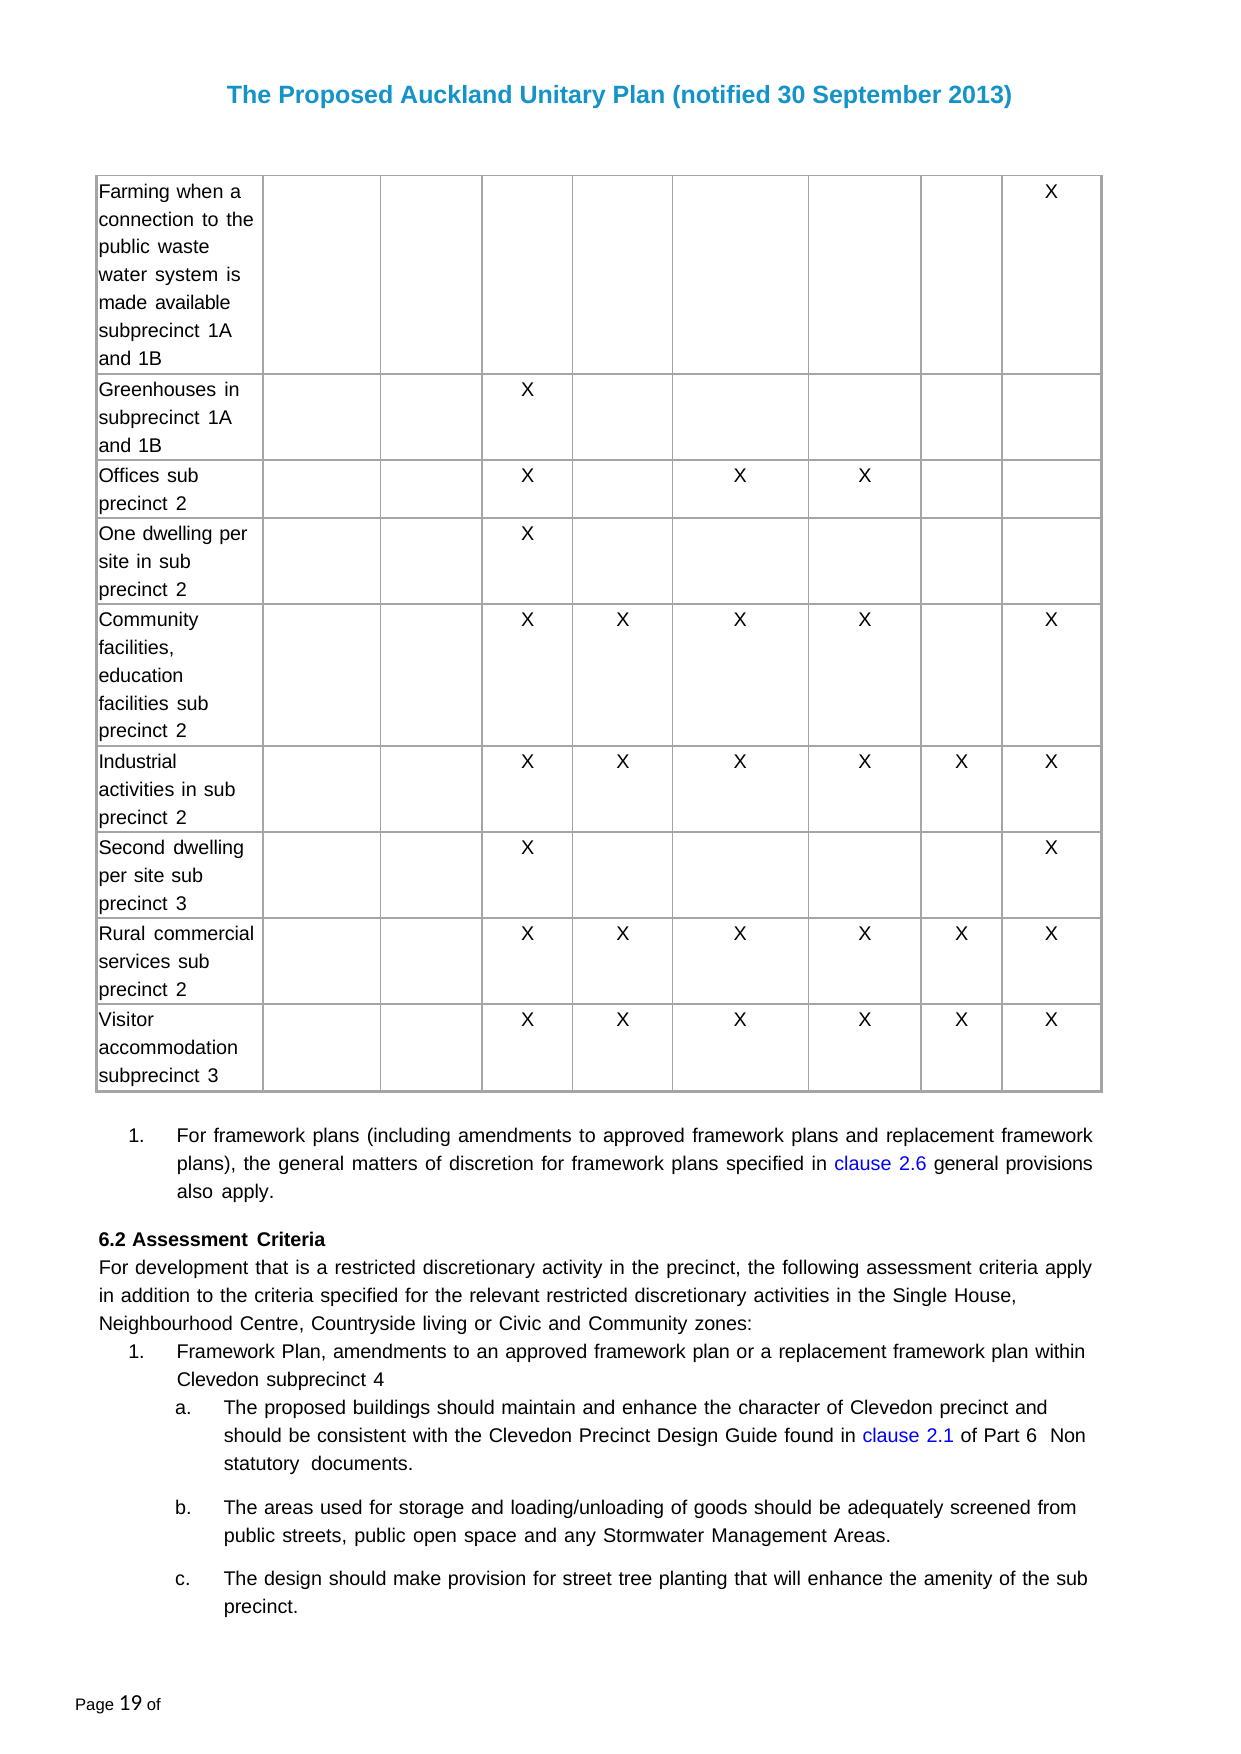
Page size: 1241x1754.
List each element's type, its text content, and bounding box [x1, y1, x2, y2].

table_cell One dwelling per site in sub­ precinct 2 [98, 519, 262, 603]
table_cell [1003, 519, 1100, 603]
table_cell [573, 461, 672, 517]
table_header [264, 176, 380, 373]
list The proposed buildings should maintain and enhance the character of Clevedon precinct and should be consistent with the Clevedon Precinct Design Guide found in clause 2.1 of Part 6 ­ Non­ statutory documents. [175, 1396, 1105, 1474]
table_header X [1003, 176, 1100, 373]
table_cell [381, 1005, 481, 1089]
table_cell [673, 519, 808, 603]
table_cell [264, 833, 380, 917]
table_cell X [1003, 1005, 1100, 1089]
table_cell [573, 833, 672, 917]
table_cell X [673, 747, 808, 831]
table_cell [381, 919, 481, 1003]
table_cell [264, 919, 380, 1003]
table_cell Community facilities, education facilities sub­ precinct 2 [98, 605, 262, 745]
table_cell [673, 375, 808, 459]
table_cell Offices sub­ precinct 2 [98, 461, 262, 517]
table_header [381, 176, 481, 373]
table_cell X [573, 605, 672, 745]
table_cell X [809, 605, 920, 745]
table_cell [381, 375, 481, 459]
table_header Farming when a connection to the public waste water system is made available sub­precinct 1A and 1B [98, 176, 262, 373]
table_cell [264, 461, 380, 517]
table_cell Visitor accommodation sub­precinct 3 [98, 1005, 262, 1089]
table_cell X [483, 519, 572, 603]
table_header [922, 176, 1001, 373]
table_cell [922, 833, 1001, 917]
table_cell X [573, 919, 672, 1003]
table_cell X [1003, 605, 1100, 745]
table_cell X [922, 919, 1001, 1003]
table_cell [381, 461, 481, 517]
table_cell X [922, 1005, 1001, 1089]
table_cell X [673, 1005, 808, 1089]
table_cell X [1003, 919, 1100, 1003]
table_cell [922, 605, 1001, 745]
table_header [483, 176, 572, 373]
table_cell X [922, 747, 1001, 831]
table_cell [264, 519, 380, 603]
table_cell [809, 833, 920, 917]
table_cell X [809, 1005, 920, 1089]
subtitle Assessment Criteria [98, 1228, 1117, 1251]
table_cell X [483, 461, 572, 517]
table_cell X [809, 461, 920, 517]
list Framework Plan, amendments to an approved framework plan or a replacement framework plan within Clevedon sub­precinct 4 [128, 1340, 1091, 1391]
table_cell Second dwelling per site sub­ precinct 3 [98, 833, 262, 917]
table_cell X [483, 919, 572, 1003]
table_cell X [1003, 747, 1100, 831]
table_cell X [483, 747, 572, 831]
table_cell X [673, 605, 808, 745]
table_cell X [483, 1005, 572, 1089]
table_cell X [809, 919, 920, 1003]
table_header [573, 176, 672, 373]
table_cell [381, 605, 481, 745]
table_cell [922, 461, 1001, 517]
table_header [673, 176, 808, 373]
table_cell [573, 519, 672, 603]
table_cell [922, 375, 1001, 459]
table_cell [809, 375, 920, 459]
table_cell [809, 519, 920, 603]
table_cell Rural commercial services sub­ precinct 2 [98, 919, 262, 1003]
table_cell X [483, 605, 572, 745]
table_cell [1003, 461, 1100, 517]
table_cell [1003, 375, 1100, 459]
table_cell [573, 375, 672, 459]
table_cell [381, 833, 481, 917]
list For framework plans (including amendments to approved framework plans and replacement framework plans), the general matters of discretion for framework plans specified in clause 2.6 general provisions also apply. [128, 1124, 1093, 1203]
table_cell Greenhouses in sub­precinct 1A and 1B [98, 375, 262, 459]
table_header [809, 176, 920, 373]
table_cell Industrial activities in sub­ precinct 2 [98, 747, 262, 831]
table_cell X [483, 375, 572, 459]
table_cell [381, 519, 481, 603]
table_cell X [1003, 833, 1100, 917]
table_cell X [809, 747, 920, 831]
table_cell [264, 605, 380, 745]
table_cell [264, 747, 380, 831]
table_cell [922, 519, 1001, 603]
table_cell X [573, 747, 672, 831]
table_cell [264, 1005, 380, 1089]
text For development that is a restricted discretionary activity in the precinct, the following assessment criteria apply in addition to the criteria specified for the relevant restricted discretionary activities in the Single House, Neighbourhood Centre, Countryside living or Civic and Community zones: [98, 1256, 1105, 1335]
table_cell [673, 833, 808, 917]
table_cell [381, 747, 481, 831]
list The areas used for storage and loading/unloading of goods should be adequately screened from public streets, public open space and any Stormwater Management Areas. [175, 1496, 1082, 1546]
table_cell X [483, 833, 572, 917]
table_cell X [673, 461, 808, 517]
list The design should make provision for street tree planting that will enhance the amenity of the sub­ precinct. [175, 1567, 1104, 1618]
table_cell X [673, 919, 808, 1003]
table_cell [264, 375, 380, 459]
table_cell X [573, 1005, 672, 1089]
